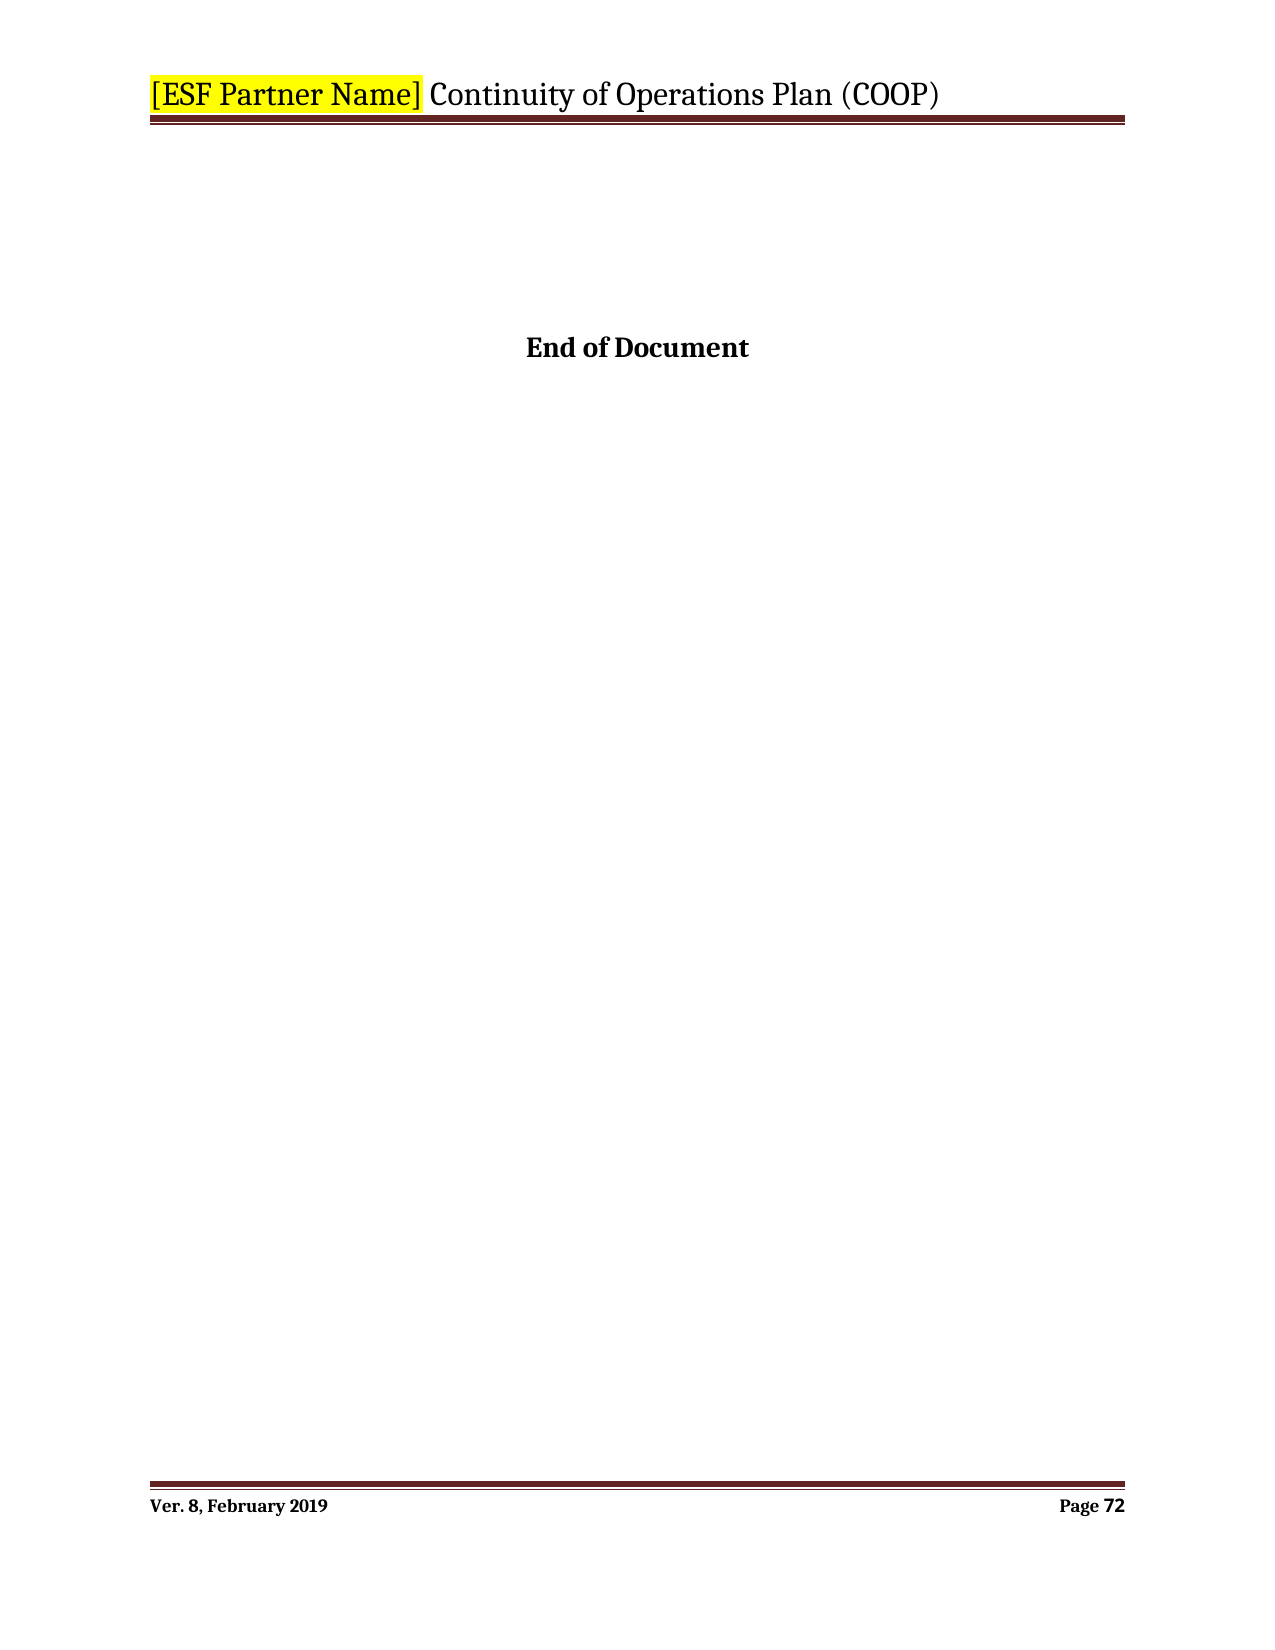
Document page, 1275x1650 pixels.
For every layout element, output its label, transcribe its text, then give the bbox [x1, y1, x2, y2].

text End of Document [150, 331, 1125, 365]
